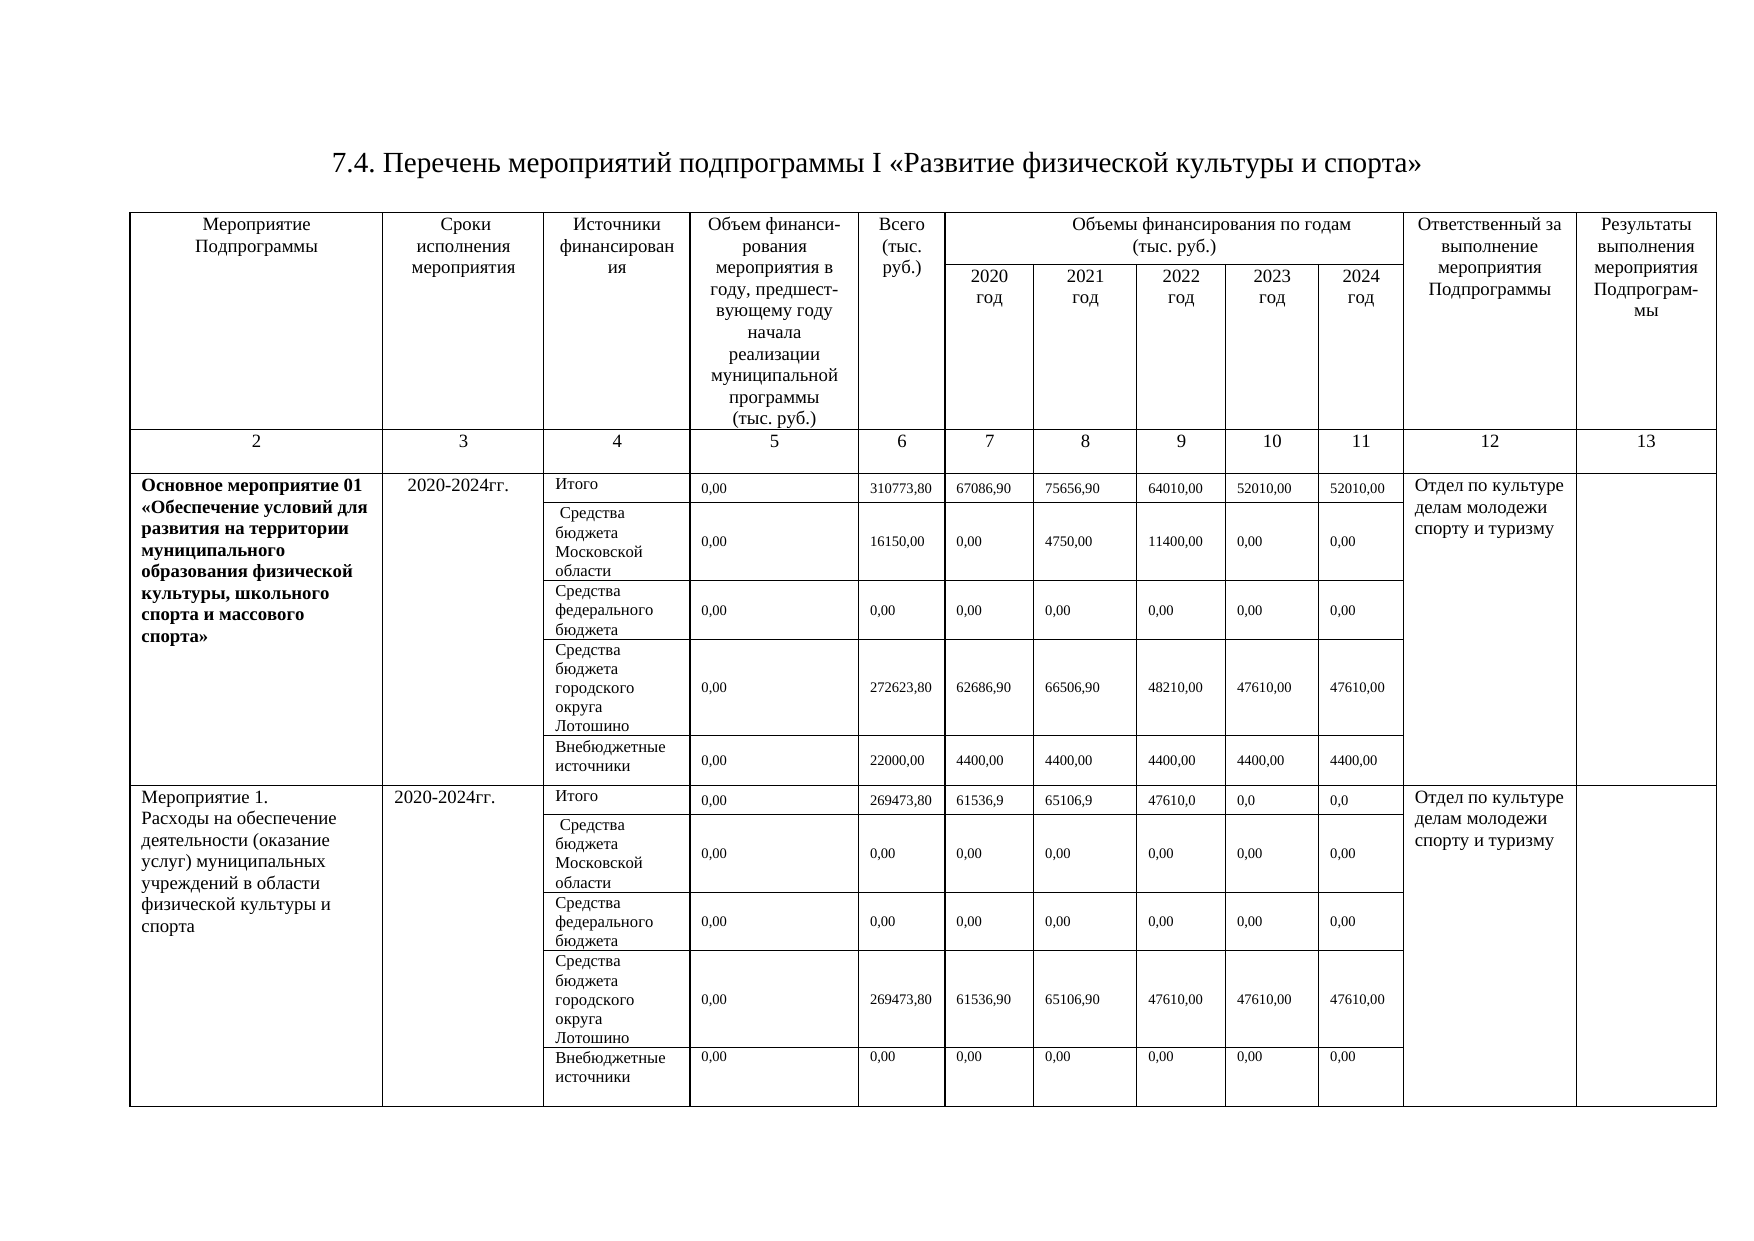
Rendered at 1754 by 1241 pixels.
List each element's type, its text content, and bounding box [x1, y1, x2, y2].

table_cell 0,0 [1226, 786, 1318, 814]
table_cell 0,00 [691, 581, 858, 638]
table_cell 47610,00 [1226, 640, 1318, 735]
table_cell 11400,00 [1137, 503, 1225, 580]
table_cell 0,00 [691, 640, 858, 735]
table_cell 0,0 [1319, 786, 1403, 814]
table_cell Средства бюджета Московской области [544, 503, 689, 580]
table_cell 0,00 [859, 1048, 944, 1106]
table_cell 0,00 [691, 474, 858, 502]
table_cell 0,00 [1034, 815, 1136, 892]
table_cell 47610,00 [1226, 951, 1318, 1047]
table_cell 0,00 [691, 893, 858, 950]
table_cell 0,00 [691, 951, 858, 1047]
table_cell 0,00 [1226, 1048, 1318, 1106]
table_cell 0,00 [1034, 581, 1136, 638]
table_cell Средства федерального бюджета [544, 581, 689, 638]
table_cell Основное мероприятие 01 «Обеспечение условий для развития на территории муниципального образования физической культуры, школьного спорта и массового спорта» [131, 474, 382, 784]
table_cell 0,00 [859, 815, 944, 892]
table_cell 0,00 [1034, 893, 1136, 950]
table_cell 4750,00 [1034, 503, 1136, 580]
table_cell 2020-2024гг. [383, 786, 543, 1106]
table_cell 2021 год [1034, 265, 1136, 429]
table_header Мероприятие Подпрограммы [131, 213, 382, 429]
table_cell 11 [1319, 430, 1403, 473]
table_cell 65106,90 [1034, 951, 1136, 1047]
table_cell 0,00 [946, 503, 1033, 580]
table_cell 0,00 [1319, 1048, 1403, 1106]
text 7.4. Перечень мероприятий подпрограммы I «Развитие физической культуры и спорта» [118, 145, 1636, 178]
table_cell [544, 1048, 689, 1106]
table_cell 4400,00 [1034, 736, 1136, 784]
table_cell 2020 год [946, 265, 1033, 429]
table_cell 0,00 [859, 581, 944, 638]
table_cell 0,00 [1034, 1048, 1136, 1106]
table_cell 12 [1404, 430, 1576, 473]
table_cell 47610,00 [1137, 951, 1225, 1047]
table_cell [1577, 474, 1716, 784]
table_cell 8 [1034, 430, 1136, 473]
table_cell 67086,90 [946, 474, 1033, 502]
table_cell 75656,90 [1034, 474, 1136, 502]
table_cell 0,00 [1319, 503, 1403, 580]
table_cell 0,00 [691, 1048, 858, 1106]
table_cell 0,00 [691, 736, 858, 784]
table_cell 0,00 [1137, 893, 1225, 950]
table_cell 52010,00 [1319, 474, 1403, 502]
table_cell 61536,90 [946, 951, 1033, 1047]
table_cell 0,00 [1137, 815, 1225, 892]
table_cell 0,00 [691, 786, 858, 814]
table_cell 7 [946, 430, 1033, 473]
table_cell 4400,00 [1226, 736, 1318, 784]
table_cell 0,00 [859, 893, 944, 950]
table_cell Мероприятие 1. Расходы на обеспечение деятельности (оказание услуг) муниципальных учреждений в области физической культуры и спорта [131, 786, 382, 1106]
table_header Источники финансирования [544, 213, 689, 429]
table_cell 0,00 [1226, 815, 1318, 892]
table_cell Средства федерального бюджета [544, 893, 689, 950]
table_cell 4400,00 [1319, 736, 1403, 784]
table_cell 0,00 [1226, 581, 1318, 638]
table_cell 47610,0 [1137, 786, 1225, 814]
table_cell 2 [131, 430, 382, 473]
table_cell 9 [1137, 430, 1225, 473]
table_cell 0,00 [1226, 893, 1318, 950]
table_cell 310773,80 [859, 474, 944, 502]
table_cell 6 [859, 430, 944, 473]
table_cell 47610,00 [1319, 951, 1403, 1047]
table_cell 269473,80 [859, 786, 944, 814]
table_cell 61536,9 [946, 786, 1033, 814]
table_cell 4400,00 [946, 736, 1033, 784]
table_cell 4 [544, 430, 689, 473]
table_cell Итого [544, 474, 689, 502]
table_cell 10 [1226, 430, 1318, 473]
table_cell 0,00 [691, 503, 858, 580]
table_cell 0,00 [946, 815, 1033, 892]
table_header Результаты выполнения мероприятия Подпрограм-мы [1577, 213, 1716, 429]
table_header Объем финанси-рования мероприятия в году, предшест- вующему году начала реализации муниципальной программы (тыс. руб.) [691, 213, 858, 429]
table_cell 65106,9 [1034, 786, 1136, 814]
table_cell 64010,00 [1137, 474, 1225, 502]
table_cell Средства бюджета городского округа Лотошино [544, 640, 689, 735]
table_cell 47610,00 [1319, 640, 1403, 735]
table_cell 0,00 [1137, 581, 1225, 638]
table_header Объемы финансирования по годам (тыс. руб.) [946, 213, 1403, 264]
table_cell 0,00 [946, 581, 1033, 638]
table_cell 0,00 [946, 893, 1033, 950]
table_cell 0,00 [1319, 815, 1403, 892]
table_cell 2022 год [1137, 265, 1225, 429]
table_cell 272623,80 [859, 640, 944, 735]
table_cell 3 [383, 430, 543, 473]
table_cell 269473,80 [859, 951, 944, 1047]
table_cell Средства бюджета Московской области [544, 815, 689, 892]
table_cell 62686,90 [946, 640, 1033, 735]
table_cell 0,00 [1137, 1048, 1225, 1106]
table_header Всего (тыс. руб.) [859, 213, 944, 429]
table_cell 48210,00 [1137, 640, 1225, 735]
table_cell 0,00 [946, 1048, 1033, 1106]
table_header Ответственный за выполнение мероприятия Подпрограммы [1404, 213, 1576, 429]
table_cell 5 [691, 430, 858, 473]
table_cell 2024 год [1319, 265, 1403, 429]
table_cell 0,00 [1319, 581, 1403, 638]
table_cell Итого [544, 786, 689, 814]
table_cell 4400,00 [1137, 736, 1225, 784]
table_cell 16150,00 [859, 503, 944, 580]
table_cell 2023 год [1226, 265, 1318, 429]
table_cell 52010,00 [1226, 474, 1318, 502]
table_cell 0,00 [1226, 503, 1318, 580]
table_cell Внебюджетные источники [544, 736, 689, 784]
table_cell 13 [1577, 430, 1716, 473]
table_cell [1404, 786, 1576, 1106]
table_cell Отдел по культуре делам молодежи спорту и туризму [1404, 474, 1576, 784]
table_cell 2020-2024гг. [383, 474, 543, 784]
table_cell 0,00 [1319, 893, 1403, 950]
table_cell [1577, 786, 1716, 1106]
table_cell 66506,90 [1034, 640, 1136, 735]
table_cell 22000,00 [859, 736, 944, 784]
table_header Сроки исполнения мероприятия [383, 213, 543, 429]
table_cell 0,00 [691, 815, 858, 892]
table_cell Средства бюджета городского округа Лотошино [544, 951, 689, 1047]
